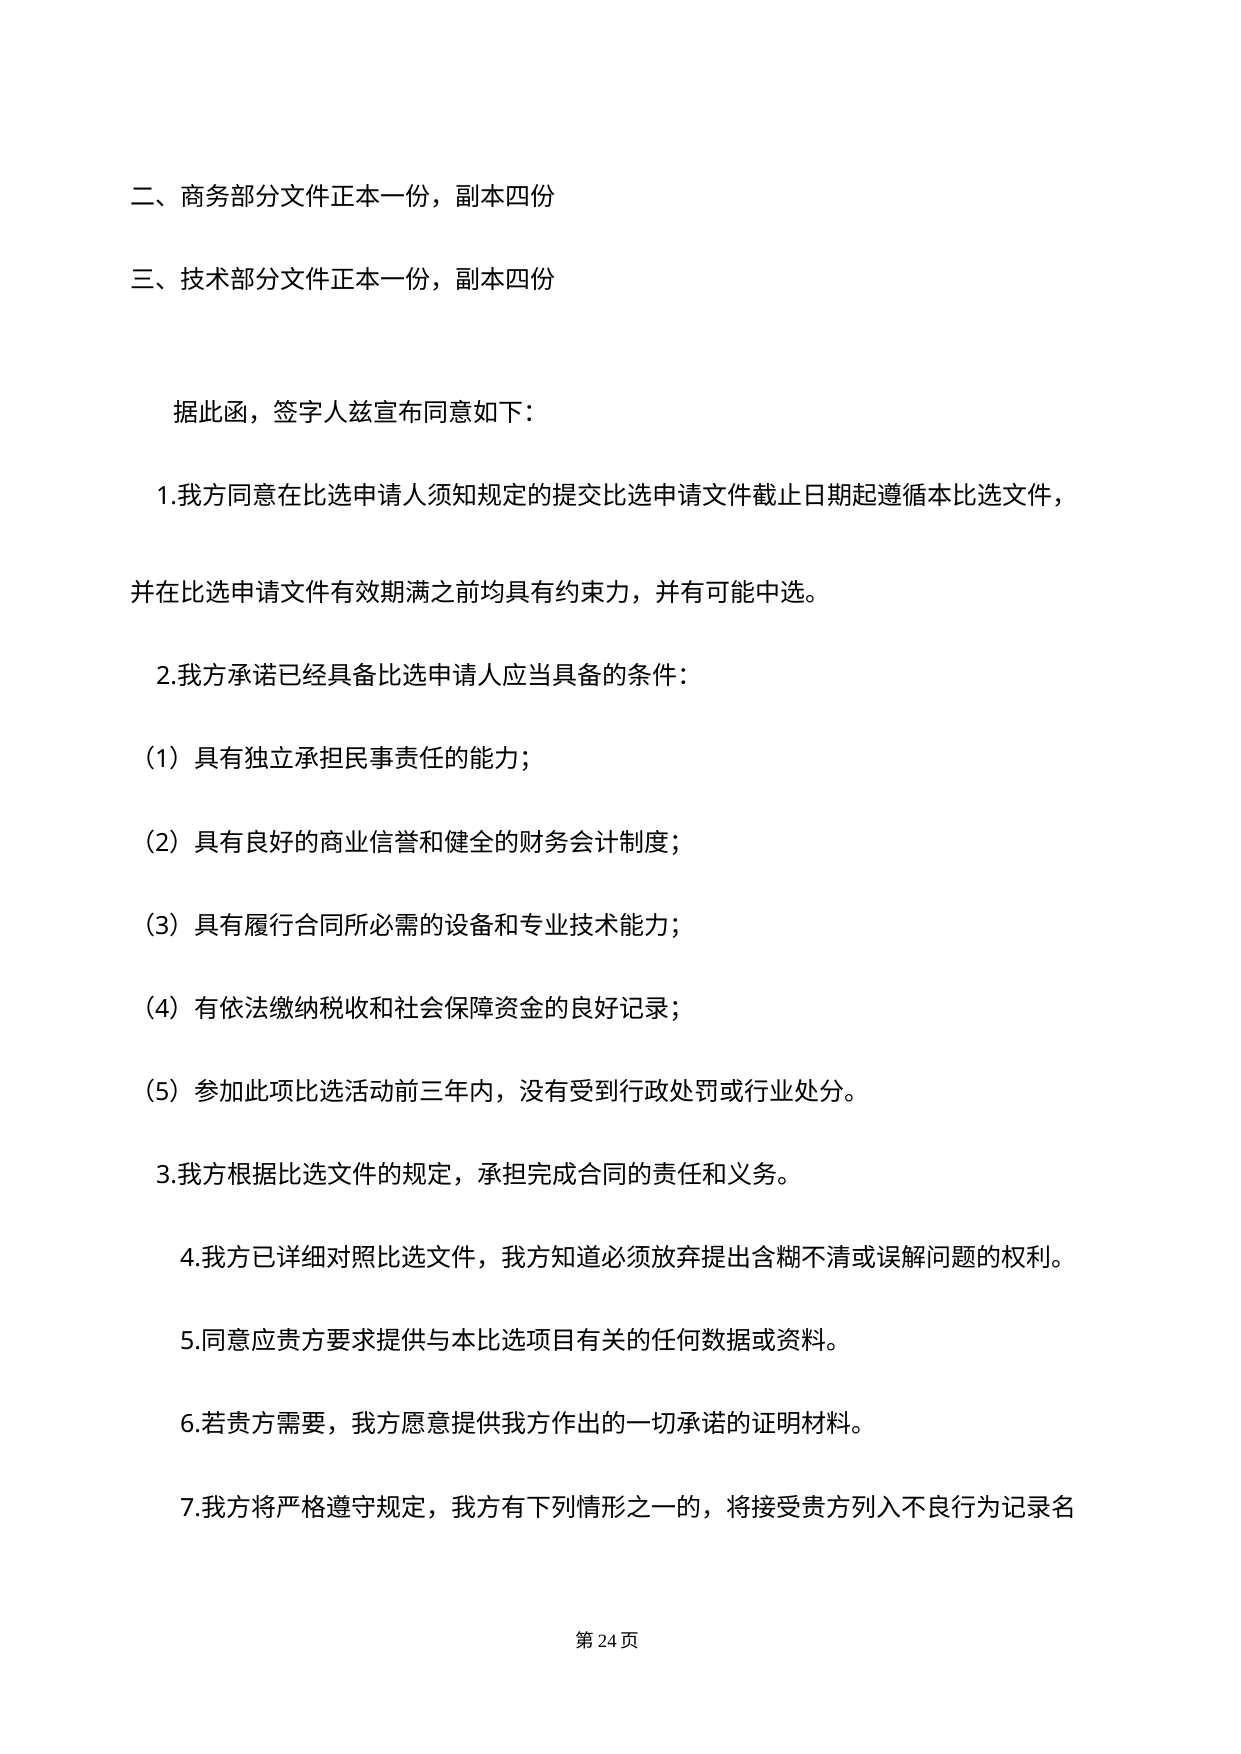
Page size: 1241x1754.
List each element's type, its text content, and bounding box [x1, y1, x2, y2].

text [130, 1473, 1092, 1538]
text 2.我方承诺已经具备比选申请人应当具备的条件： [130, 641, 1092, 706]
text （2）具有良好的商业信誉和健全的财务会计制度； [130, 808, 1031, 873]
text （5）参加此项比选活动前三年内，没有受到行政处罚或行业处分。 [130, 1057, 1092, 1122]
text 三、技术部分文件正本一份，副本四份 [130, 245, 1031, 310]
text 4.我方已详细对照比选文件，我方知道必须放弃提出含糊不清或误解问题的权利。 [130, 1223, 1092, 1288]
text （3）具有履行合同所必需的设备和专业技术能力； [130, 891, 1031, 956]
text 6.若贵方需要，我方愿意提供我方作出的一切承诺的证明材料。 [130, 1389, 1092, 1454]
text （1）具有独立承担民事责任的能力； [130, 724, 1031, 789]
text 据此函，签字人兹宣布同意如下： [130, 378, 1031, 443]
text 二、商务部分文件正本一份，副本四份 [130, 162, 1031, 227]
text 1.我方同意在比选申请人须知规定的提交比选申请文件截止日期起遵循本比选文件，并在比选申请文件有效期满之前均具有约束力，并有可能中选。 [130, 461, 1092, 623]
text 3.我方根据比选文件的规定，承担完成合同的责任和义务。 [130, 1140, 1092, 1205]
text （4）有依法缴纳税收和社会保障资金的良好记录； [130, 974, 1031, 1039]
text 5.同意应贵方要求提供与本比选项目有关的任何数据或资料。 [130, 1306, 1092, 1371]
